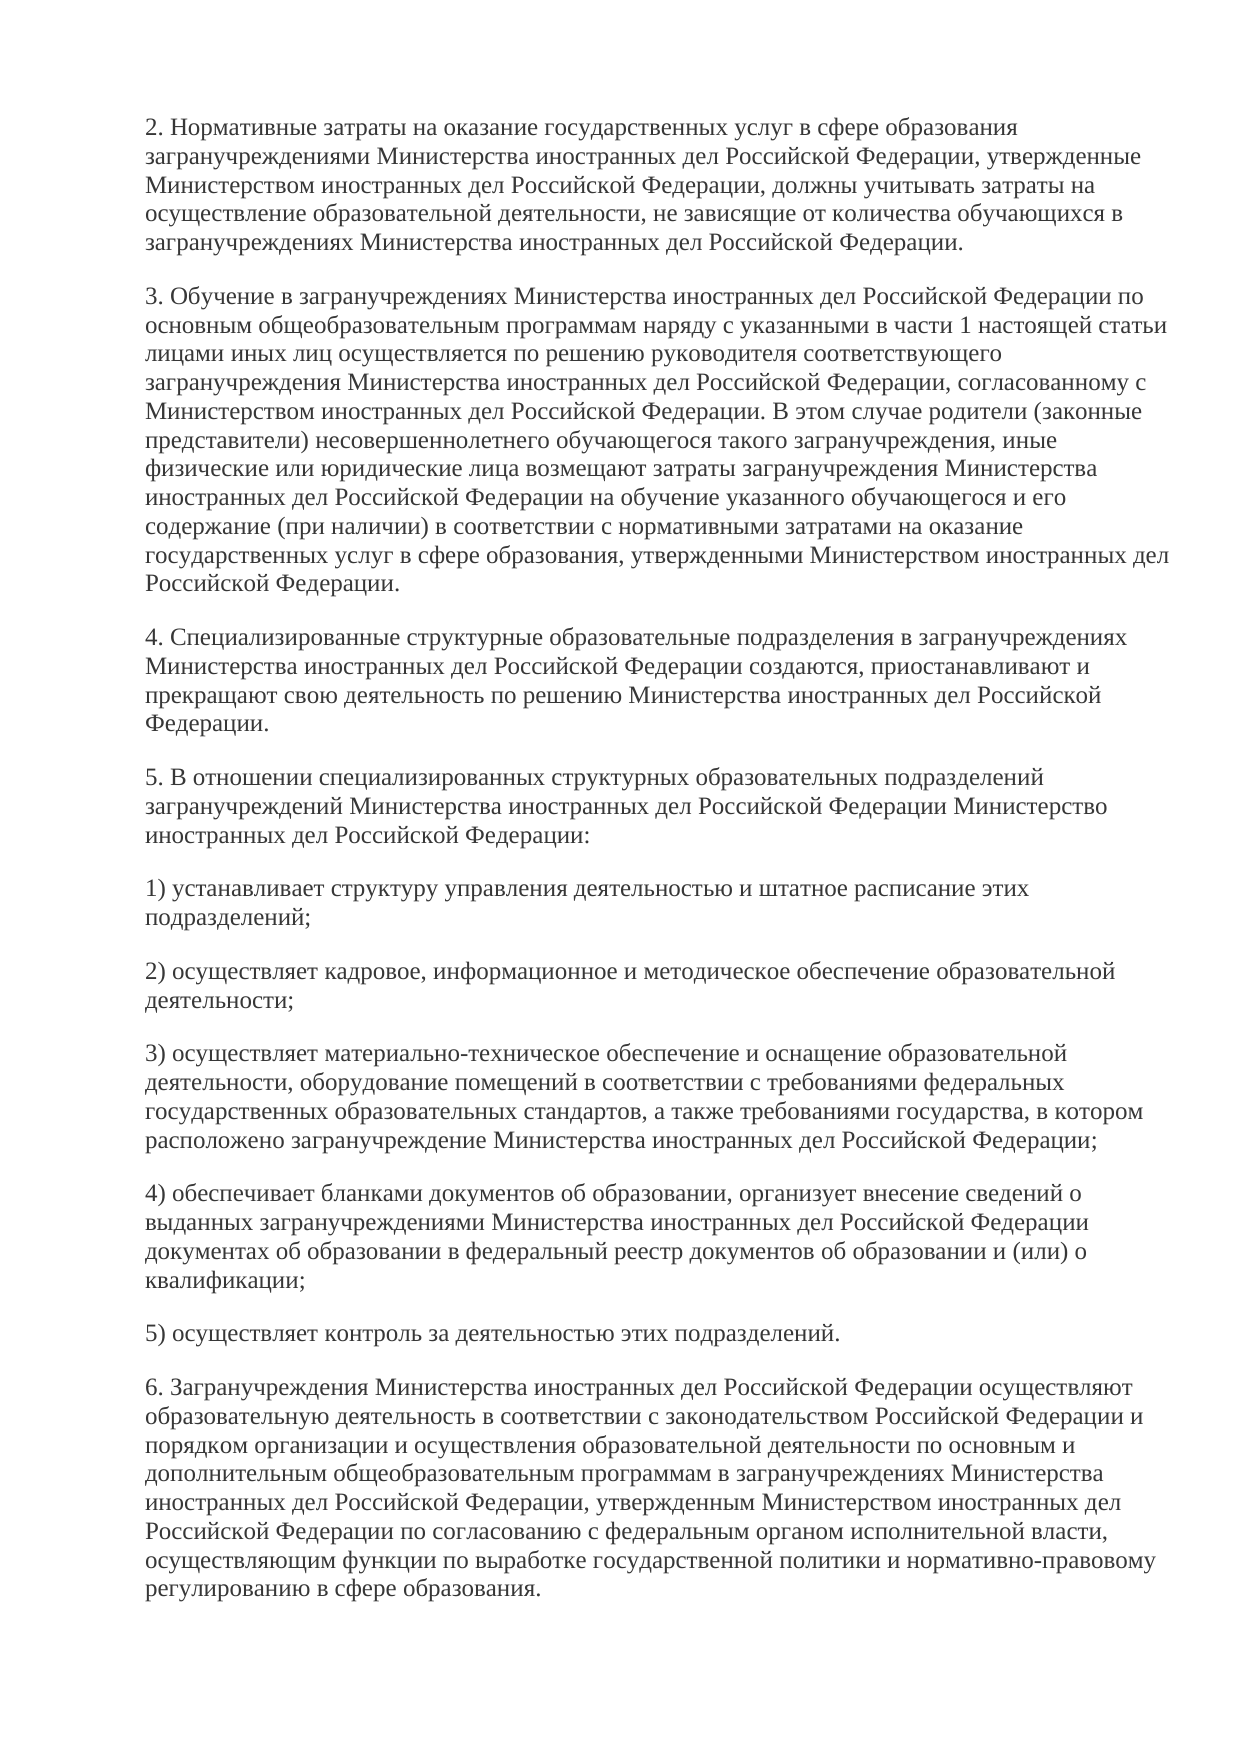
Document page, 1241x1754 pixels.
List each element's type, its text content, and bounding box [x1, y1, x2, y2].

text 5) осуществляет контроль за деятельностью этих подразделений. [145, 1318, 1181, 1347]
text 3. Обучение в загранучреждениях Министерства иностранных дел Российской Федерации по основным общеобразовательным программам наряду с указанными в части 1 настоящей статьи лицами иных лиц осуществляется по решению руководителя соответствующего загранучреждения Министерства иностранных дел Российской Федерации, согласованному с Министерством иностранных дел Российской Федерации. В этом случае родители (законные представители) несовершеннолетнего обучающегося такого загранучреждения, иные физические или юридические лица возмещают затраты загранучреждения Министерства иностранных дел Российской Федерации на обучение указанного обучающегося и его содержание (при наличии) в соответствии с нормативными затратами на оказание государственных услуг в сфере образования, утвержденными Министерством иностранных дел Российской Федерации. [145, 281, 1181, 597]
text 5. В отношении специализированных структурных образовательных подразделений загранучреждений Министерства иностранных дел Российской Федерации Министерство иностранных дел Российской Федерации: [145, 762, 1181, 848]
text 4) обеспечивает бланками документов об образовании, организует внесение сведений о выданных загранучреждениями Министерства иностранных дел Российской Федерации документах об образовании в федеральный реестр документов об образовании и (или) о квалификации; [145, 1178, 1181, 1293]
text 2. Нормативные затраты на оказание государственных услуг в сфере образования загранучреждениями Министерства иностранных дел Российской Федерации, утвержденные Министерством иностранных дел Российской Федерации, должны учитывать затраты на осуществление образовательной деятельности, не зависящие от количества обучающихся в загранучреждениях Министерства иностранных дел Российской Федерации. [145, 112, 1181, 256]
text 6. Загранучреждения Министерства иностранных дел Российской Федерации осуществляют образовательную деятельность в соответствии с законодательством Российской Федерации и порядком организации и осуществления образовательной деятельности по основным и дополнительным общеобразовательным программам в загранучреждениях Министерства иностранных дел Российской Федерации, утвержденным Министерством иностранных дел Российской Федерации по согласованию с федеральным органом исполнительной власти, осуществляющим функции по выработке государственной политики и нормативно-правовому регулированию в сфере образования. [145, 1372, 1181, 1602]
text 4. Специализированные структурные образовательные подразделения в загранучреждениях Министерства иностранных дел Российской Федерации создаются, приостанавливают и прекращают свою деятельность по решению Министерства иностранных дел Российской Федерации. [145, 622, 1181, 737]
text 1) устанавливает структуру управления деятельностью и штатное расписание этих подразделений; [145, 873, 1181, 931]
text 3) осуществляет материально-техническое обеспечение и оснащение образовательной деятельности, оборудование помещений в соответствии с требованиями федеральных государственных образовательных стандартов, а также требованиями государства, в котором расположено загранучреждение Министерства иностранных дел Российской Федерации; [145, 1038, 1181, 1153]
text 2) осуществляет кадровое, информационное и методическое обеспечение образовательной деятельности; [145, 956, 1181, 1013]
